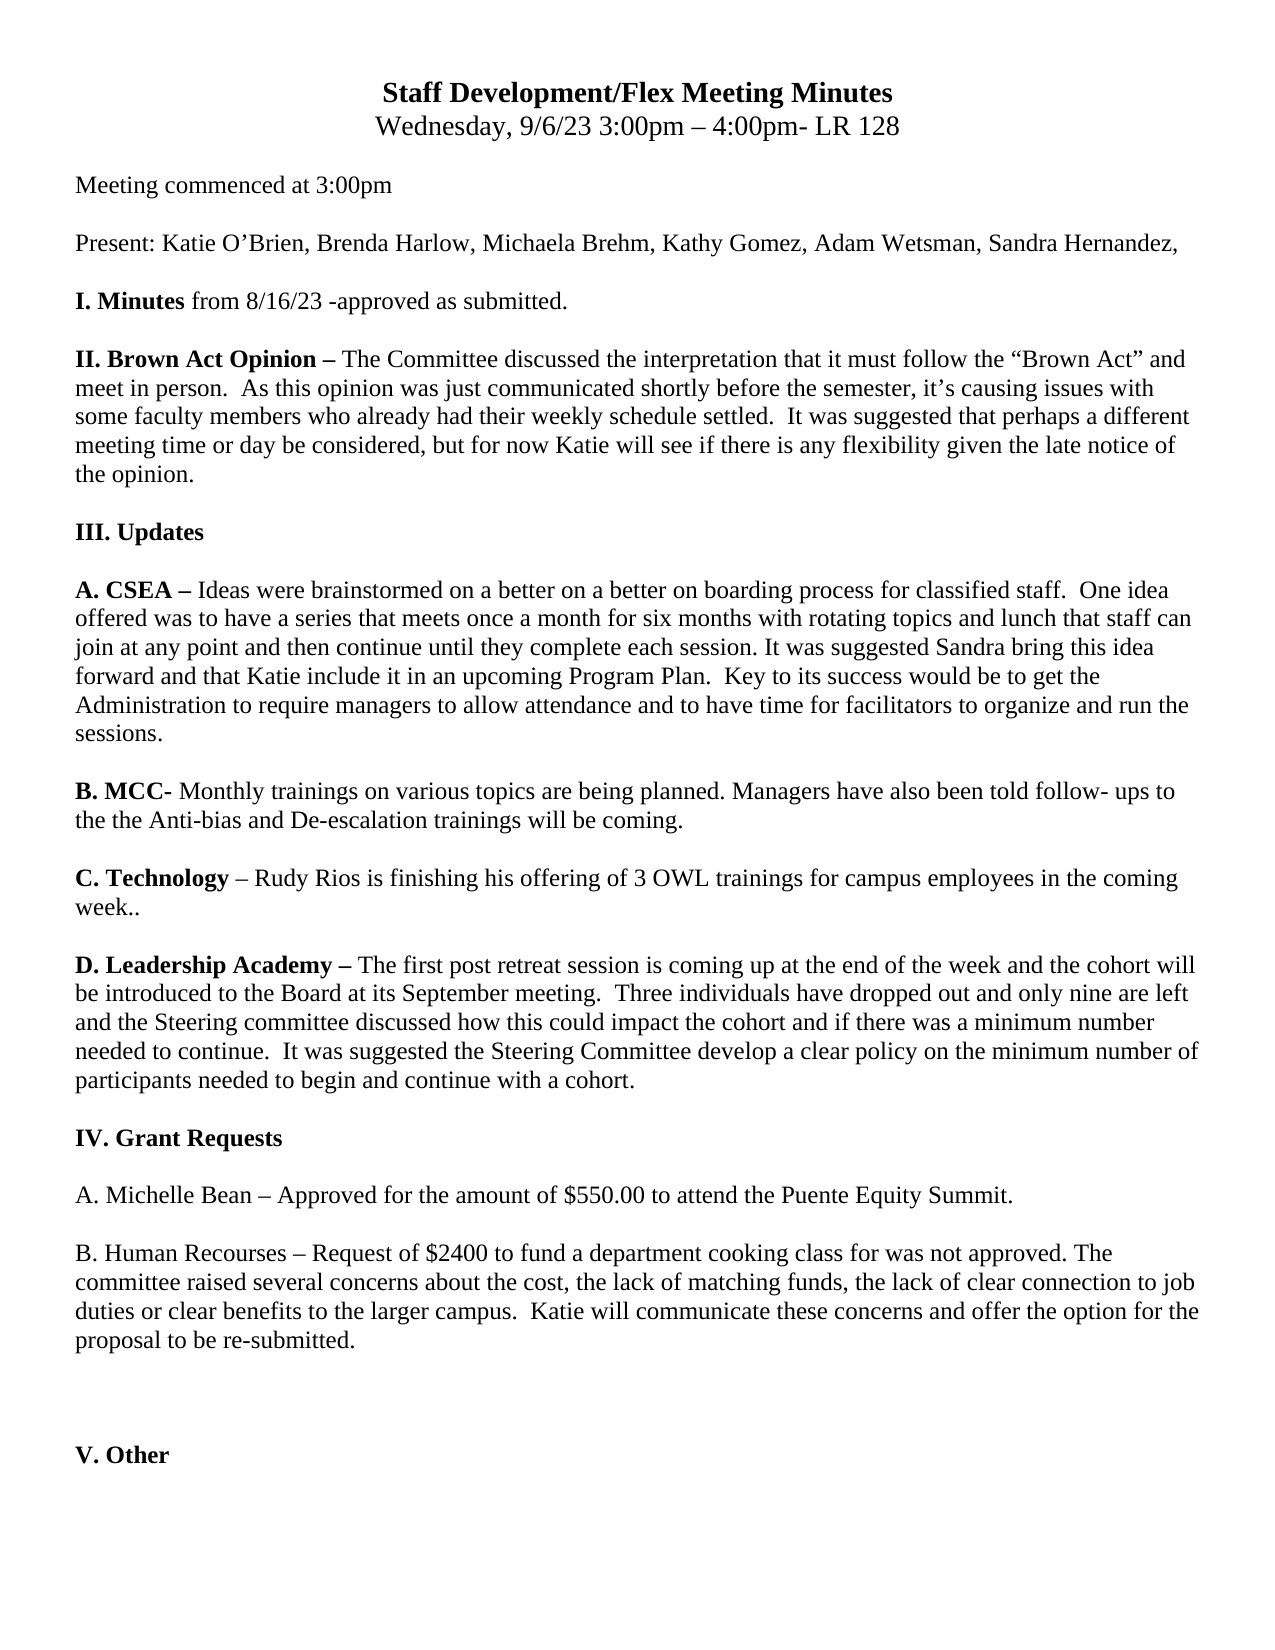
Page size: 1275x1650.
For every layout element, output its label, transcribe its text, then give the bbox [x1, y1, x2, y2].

text B. Human Recourses – Request of $2400 to fund a department cooking class for was not approved. The committee raised several concerns about the cost, the lack of matching funds, the lack of clear connection to job duties or clear benefits to the larger campus. Katie will communicate these concerns and offer the option for the proposal to be re-submitted. [75, 1238, 1200, 1353]
text Present: Katie O’Brien, Brenda Harlow, Michaela Brehm, Kathy Gomez, Adam Wetsman, Sandra Hernandez, [75, 228, 1200, 257]
text C. Technology – Rudy Rios is finishing his offering of 3 OWL trainings for campus employees in the coming week.. [75, 863, 1200, 921]
text IV. Grant Requests [75, 1123, 1200, 1151]
text A. CSEA – Ideas were brainstormed on a better on a better on boarding process for classified staff. One idea offered was to have a series that meets once a month for six months with rotating topics and lunch that staff can join at any point and then continue until they complete each session. It was suggested Sandra bring this idea forward and that Katie include it in an upcoming Program Plan. Key to its success would be to get the Administration to require managers to allow attendance and to have time for facilitators to organize and run the sessions. [75, 575, 1200, 747]
text A. Michelle Bean – Approved for the amount of $550.00 to attend the Puente Equity Summit. [75, 1181, 1200, 1209]
text III. Updates [75, 517, 1200, 546]
text V. Other [75, 1441, 1200, 1469]
text B. MCC- Monthly trainings on various topics are being planned. Managers have also been told follow- ups to the the Anti-bias and De-escalation trainings will be coming. [75, 776, 1200, 834]
text I. Minutes from 8/16/23 -approved as submitted. [75, 286, 1200, 315]
text Staff Development/Flex Meeting Minutes [75, 75, 1200, 108]
text Meeting commenced at 3:00pm [75, 170, 1200, 199]
text D. Leadership Academy – The first post retreat session is coming up at the end of the week and the cohort will be introduced to the Board at its September meeting. Three individuals have dropped out and only nine are left and the Steering committee discussed how this could impact the cohort and if there was a minimum number needed to continue. It was suggested the Steering Committee develop a clear policy on the minimum number of participants needed to begin and continue with a cohort. [75, 950, 1200, 1093]
text Wednesday, 9/6/23 3:00pm – 4:00pm- LR 128 [75, 108, 1200, 141]
text II. Brown Act Opinion – The Committee discussed the interpretation that it must follow the “Brown Act” and meet in person. As this opinion was just communicated shortly before the semester, it’s causing issues with some faculty members who already had their weekly schedule settled. It was suggested that perhaps a different meeting time or day be considered, but for now Katie will see if there is any flexibility given the late notice of the opinion. [75, 344, 1200, 488]
